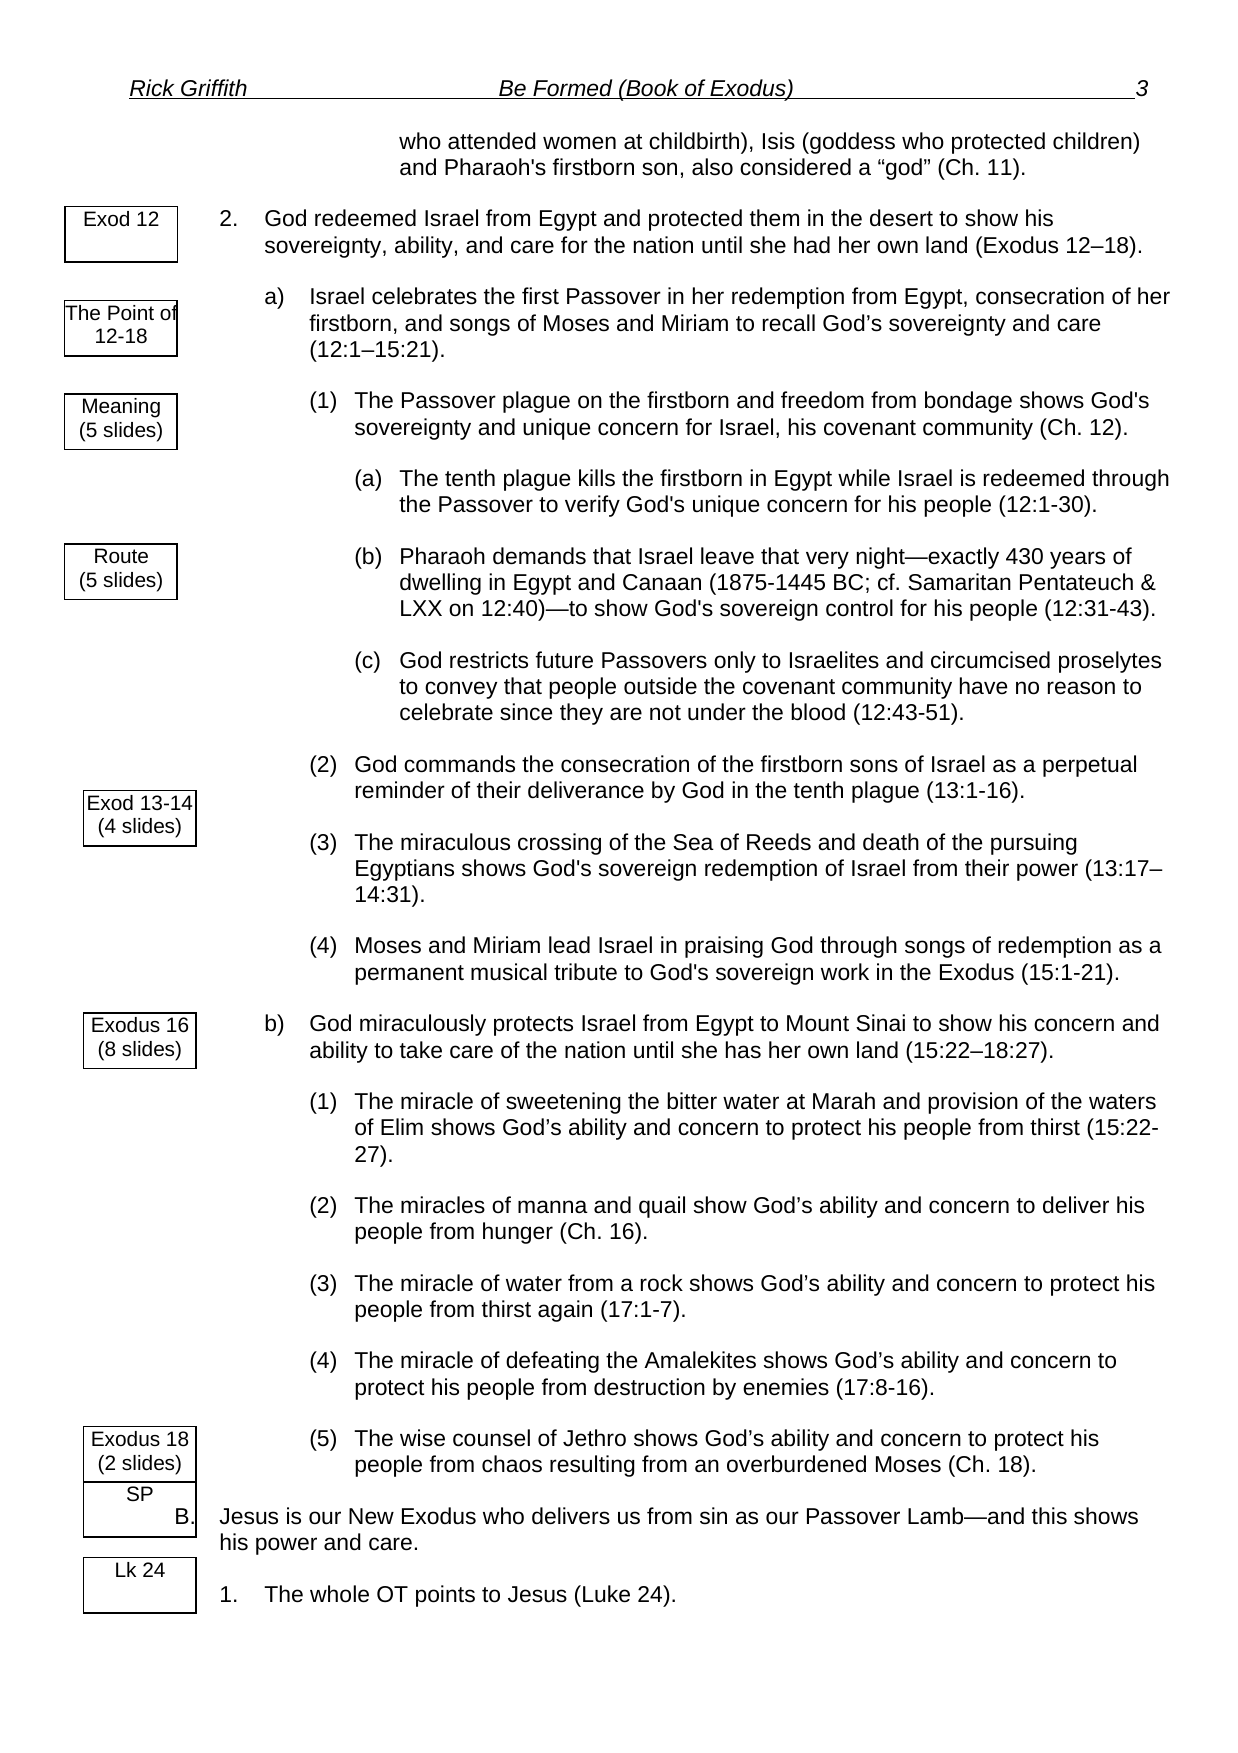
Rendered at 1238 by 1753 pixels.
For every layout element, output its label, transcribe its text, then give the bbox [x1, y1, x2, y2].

subtitle The whole OT points to Jesus (Luke 24). [219, 1581, 1172, 1607]
subtitle God redeemed Israel from Egypt and protected them in the desert to show his sovereignty, ability, and care for the nation until she had her own land (Exodus 12–18). [219, 205, 1172, 258]
subtitle God commands the consecration of the firstborn sons of Israel as a perpetual reminder of their deliverance by God in the tenth plague (13:1-16). [309, 751, 1172, 803]
subtitle God restricts future Passovers only to Israelites and circumcised proselytes to convey that people outside the covenant community have no reason to celebrate since they are not under the blood (12:43-51). [354, 647, 1172, 726]
subtitle Jesus is our New Exodus who delivers us from sin as our Passover Lamb—and this shows his power and care. [174, 1503, 1172, 1556]
subtitle The miracle of water from a rock shows God’s ability and concern to protect his people from thirst again (17:1-7). [309, 1270, 1172, 1322]
subtitle Moses and Miriam lead Israel in praising God through songs of redemption as a permanent musical tribute to God's sovereign work in the Exodus (15:1-21). [309, 932, 1172, 985]
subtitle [354, 128, 1172, 180]
subtitle The tenth plague kills the firstborn in Egypt while Israel is redeemed through the Passover to verify God's unique concern for his people (12:1-30). [354, 465, 1172, 518]
subtitle God miraculously protects Israel from Egypt to Mount Sinai to show his concern and ability to take care of the nation until she has her own land (15:22–18:27). [264, 1010, 1172, 1063]
subtitle The Passover plague on the firstborn and freedom from bondage shows God's sovereignty and unique concern for Israel, his covenant community (Ch. 12). [309, 387, 1172, 440]
subtitle The miracle of defeating the Amalekites shows God’s ability and concern to protect his people from destruction by enemies (17:8-16). [309, 1347, 1172, 1400]
subtitle Pharaoh demands that Israel leave that very night—exactly 430 years of dwelling in Egypt and Canaan (1875-1445 BC; cf. Samaritan Pentateuch & LXX on 12:40)—to show God's sovereign control for his people (12:31-43). [354, 543, 1172, 622]
subtitle The miracles of manna and quail show God’s ability and concern to deliver his people from hunger (Ch. 16). [309, 1192, 1172, 1245]
subtitle The wise counsel of Jethro shows God’s ability and concern to protect his people from chaos resulting from an overburdened Moses (Ch. 18). [309, 1425, 1172, 1478]
subtitle The miracle of sweetening the bitter water at Marah and provision of the waters of Elim shows God’s ability and concern to protect his people from thirst (15:22-27). [309, 1088, 1172, 1167]
subtitle Israel celebrates the first Passover in her redemption from Egypt, consecration of her firstborn, and songs of Moses and Miriam to recall God’s sovereignty and care (12:1–15:21). [264, 283, 1172, 362]
subtitle The miraculous crossing of the Sea of Reeds and death of the pursuing Egyptians shows God's sovereign redemption of Israel from their power (13:17–14:31). [309, 828, 1172, 907]
